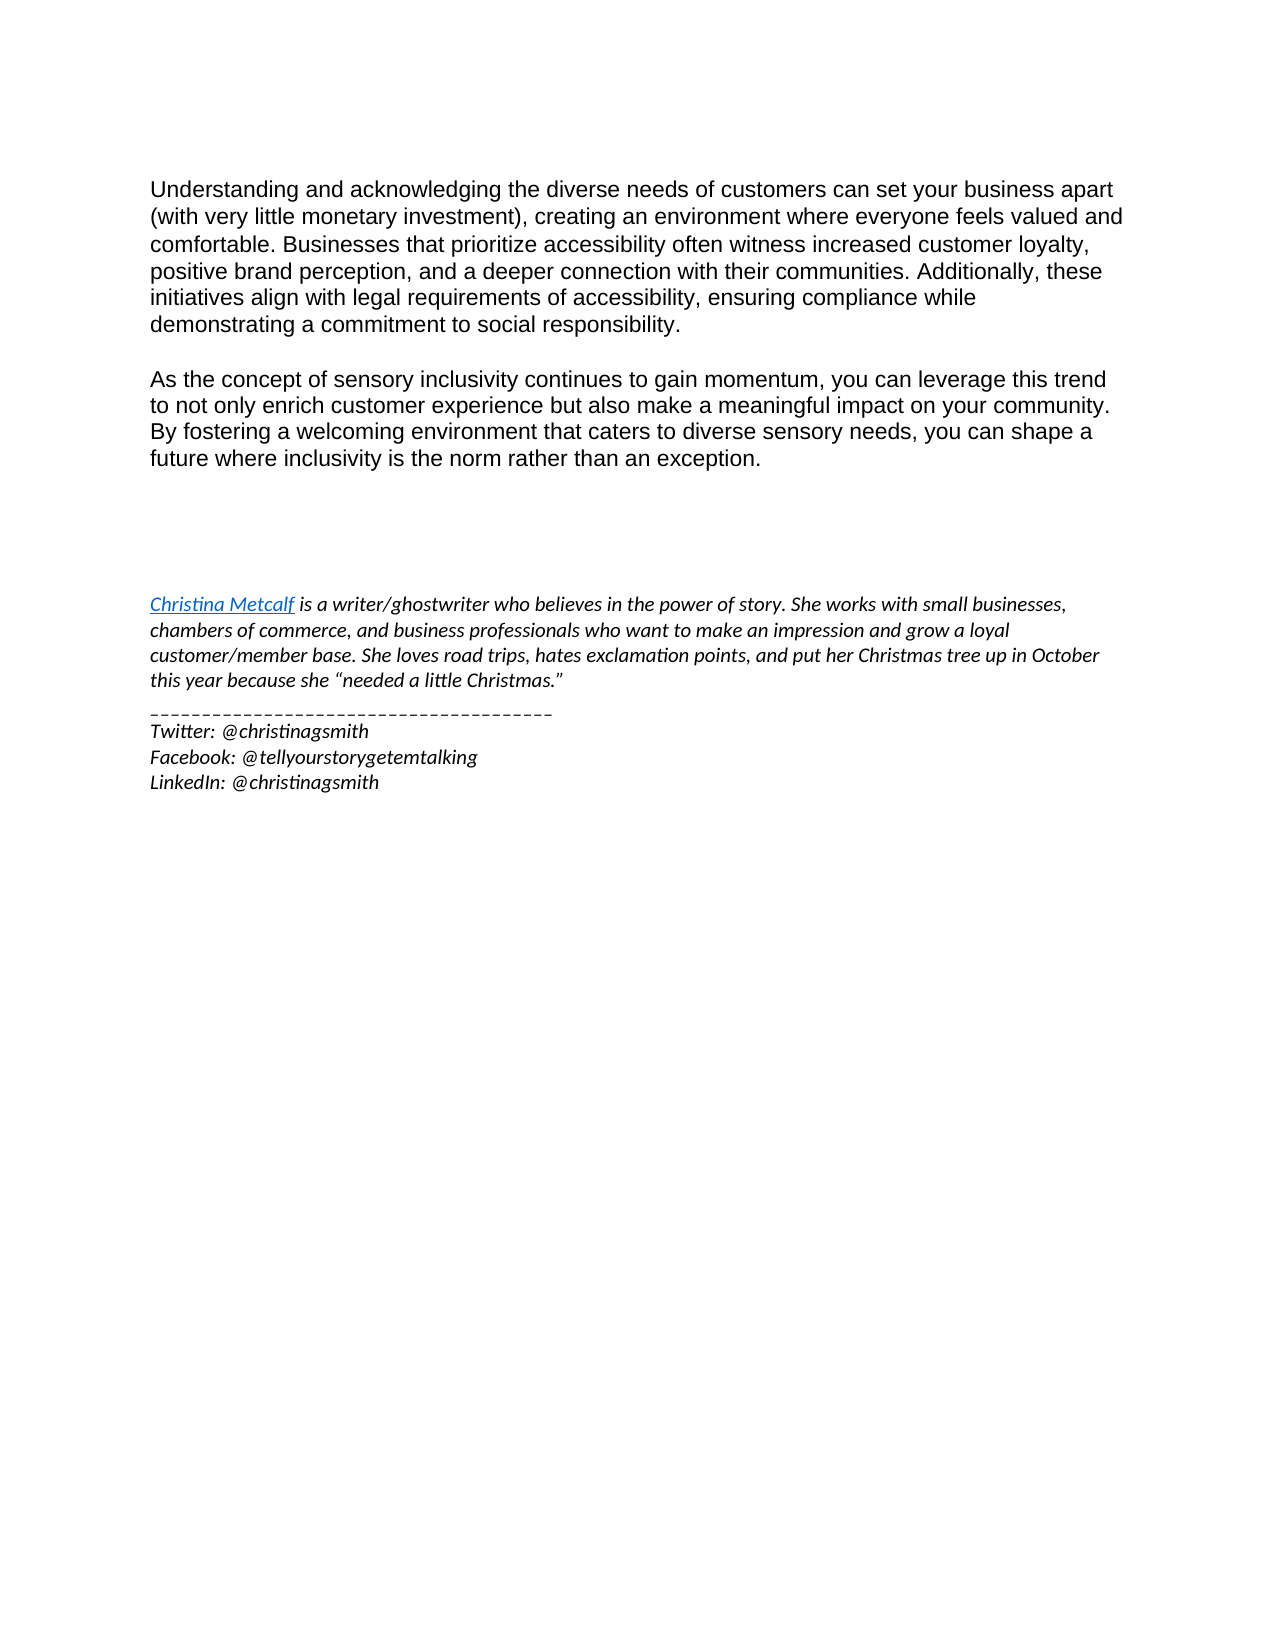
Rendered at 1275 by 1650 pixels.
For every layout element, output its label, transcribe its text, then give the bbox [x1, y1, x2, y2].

text _______________________________________ [150, 693, 1125, 718]
text As the concept of sensory inclusivity continues to gain momentum, you can leverage this trend to not only enrich customer experience but also make a meaningful impact on your community. By fostering a welcoming environment that caters to diverse sensory needs, you can shape a future where inclusivity is the norm rather than an exception. [150, 366, 1125, 471]
text Twitter: @christinagsmith [150, 718, 1125, 744]
text Facebook: @tellyourstorygetemtalking [150, 744, 1125, 769]
text Understanding and acknowledging the diverse needs of customers can set your business apart (with very little monetary investment), creating an environment where everyone feels valued and comfortable. Businesses that prioritize accessibility often witness increased customer loyalty, positive brand perception, and a deeper connection with their communities. Additionally, these initiatives align with legal requirements of accessibility, ensuring compliance while demonstrating a commitment to social responsibility. [150, 176, 1125, 337]
text Christina Metcalf is a writer/ghostwriter who believes in the power of story. She works with small businesses, chambers of commerce, and business professionals who want to make an impression and grow a loyal customer/member base. She loves road trips, hates exclamation points, and put her Christmas tree up in October this year because she “needed a little Christmas.” [150, 591, 1125, 693]
text LinkedIn: @christinagsmith [150, 769, 1125, 795]
